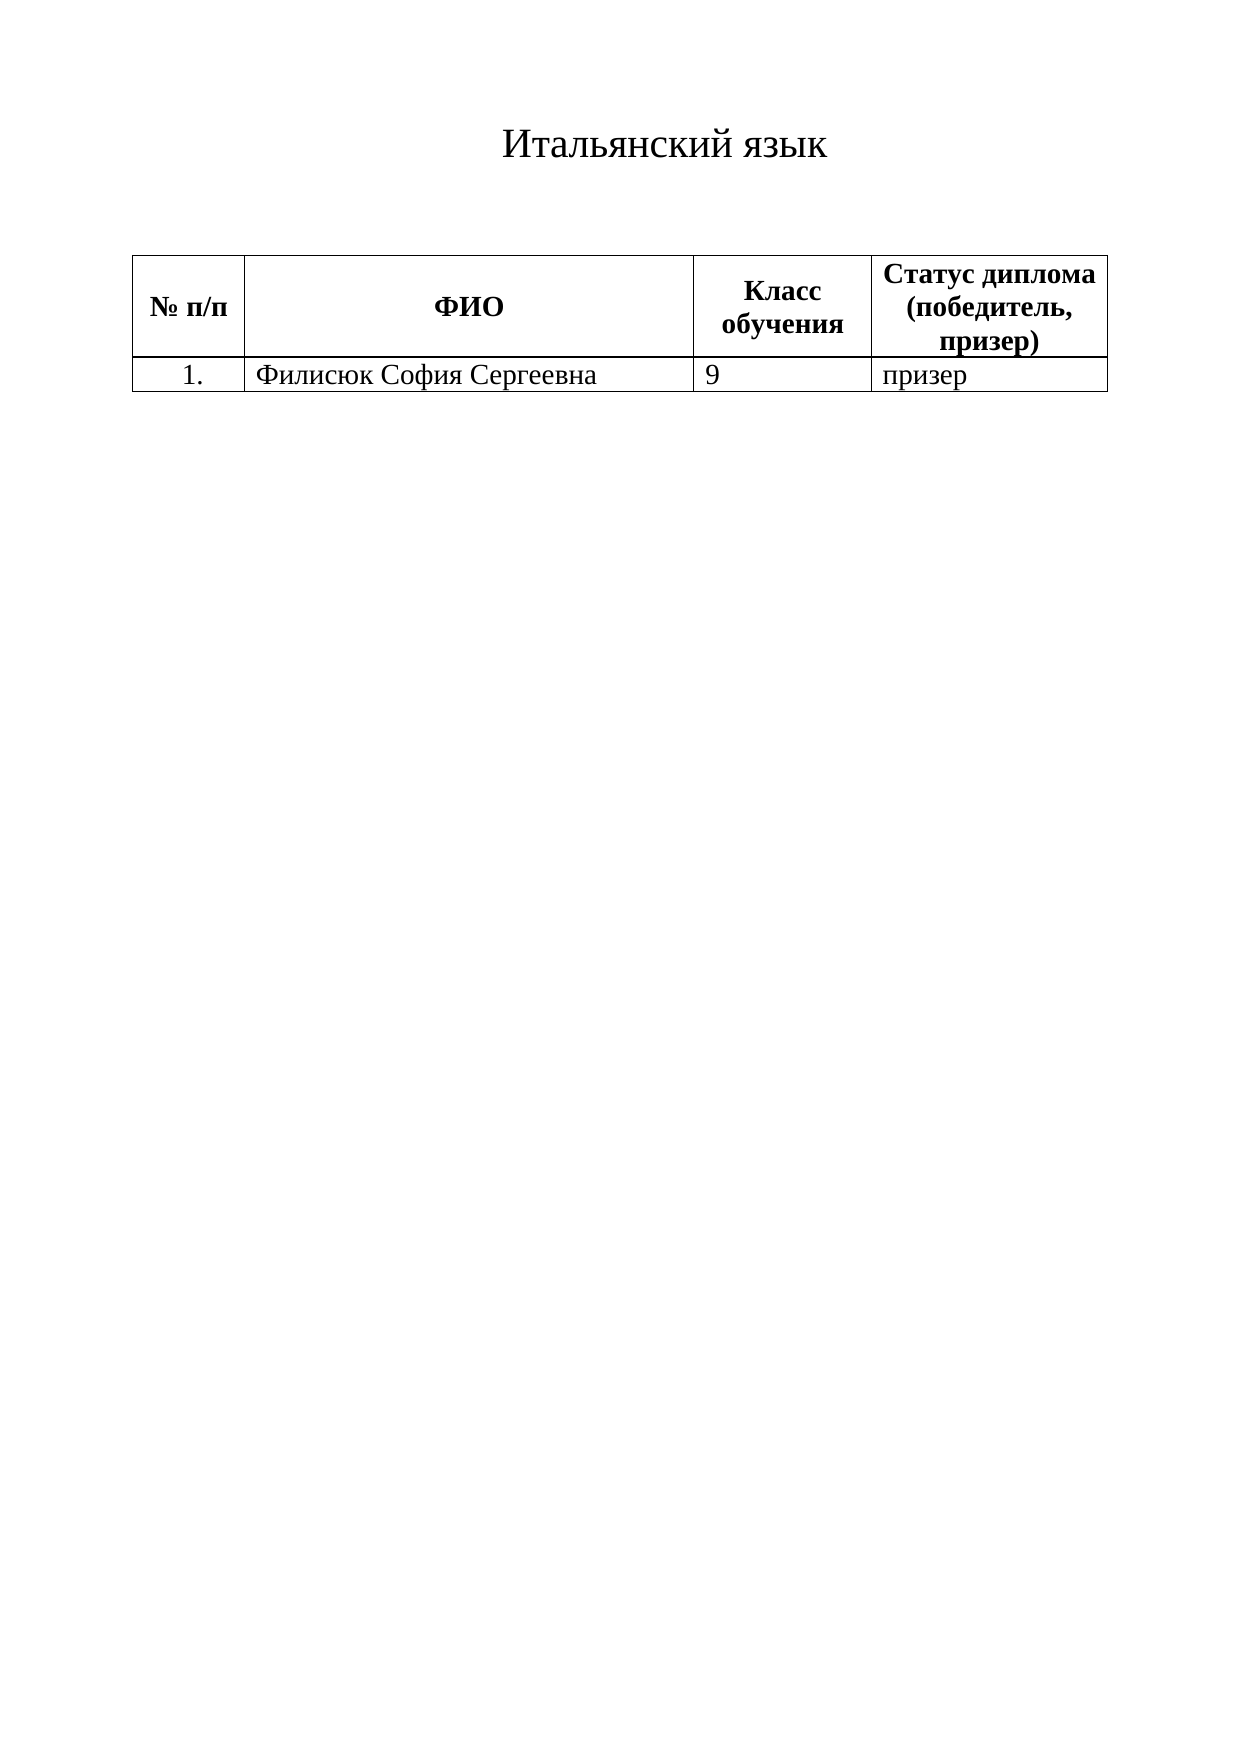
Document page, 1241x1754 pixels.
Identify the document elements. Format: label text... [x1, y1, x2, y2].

text Итальянский язык [177, 118, 1152, 166]
table_header ФИО [245, 256, 693, 356]
table_cell [133, 358, 244, 391]
table_header Класс обучения [694, 256, 871, 356]
table_cell 9 [694, 358, 871, 391]
table_header Статус диплома (победитель, призер) [872, 256, 1107, 356]
table_header № п/п [133, 256, 244, 356]
table_cell Филисюк София Сергеевна [245, 358, 693, 391]
table_cell призер [872, 358, 1107, 391]
